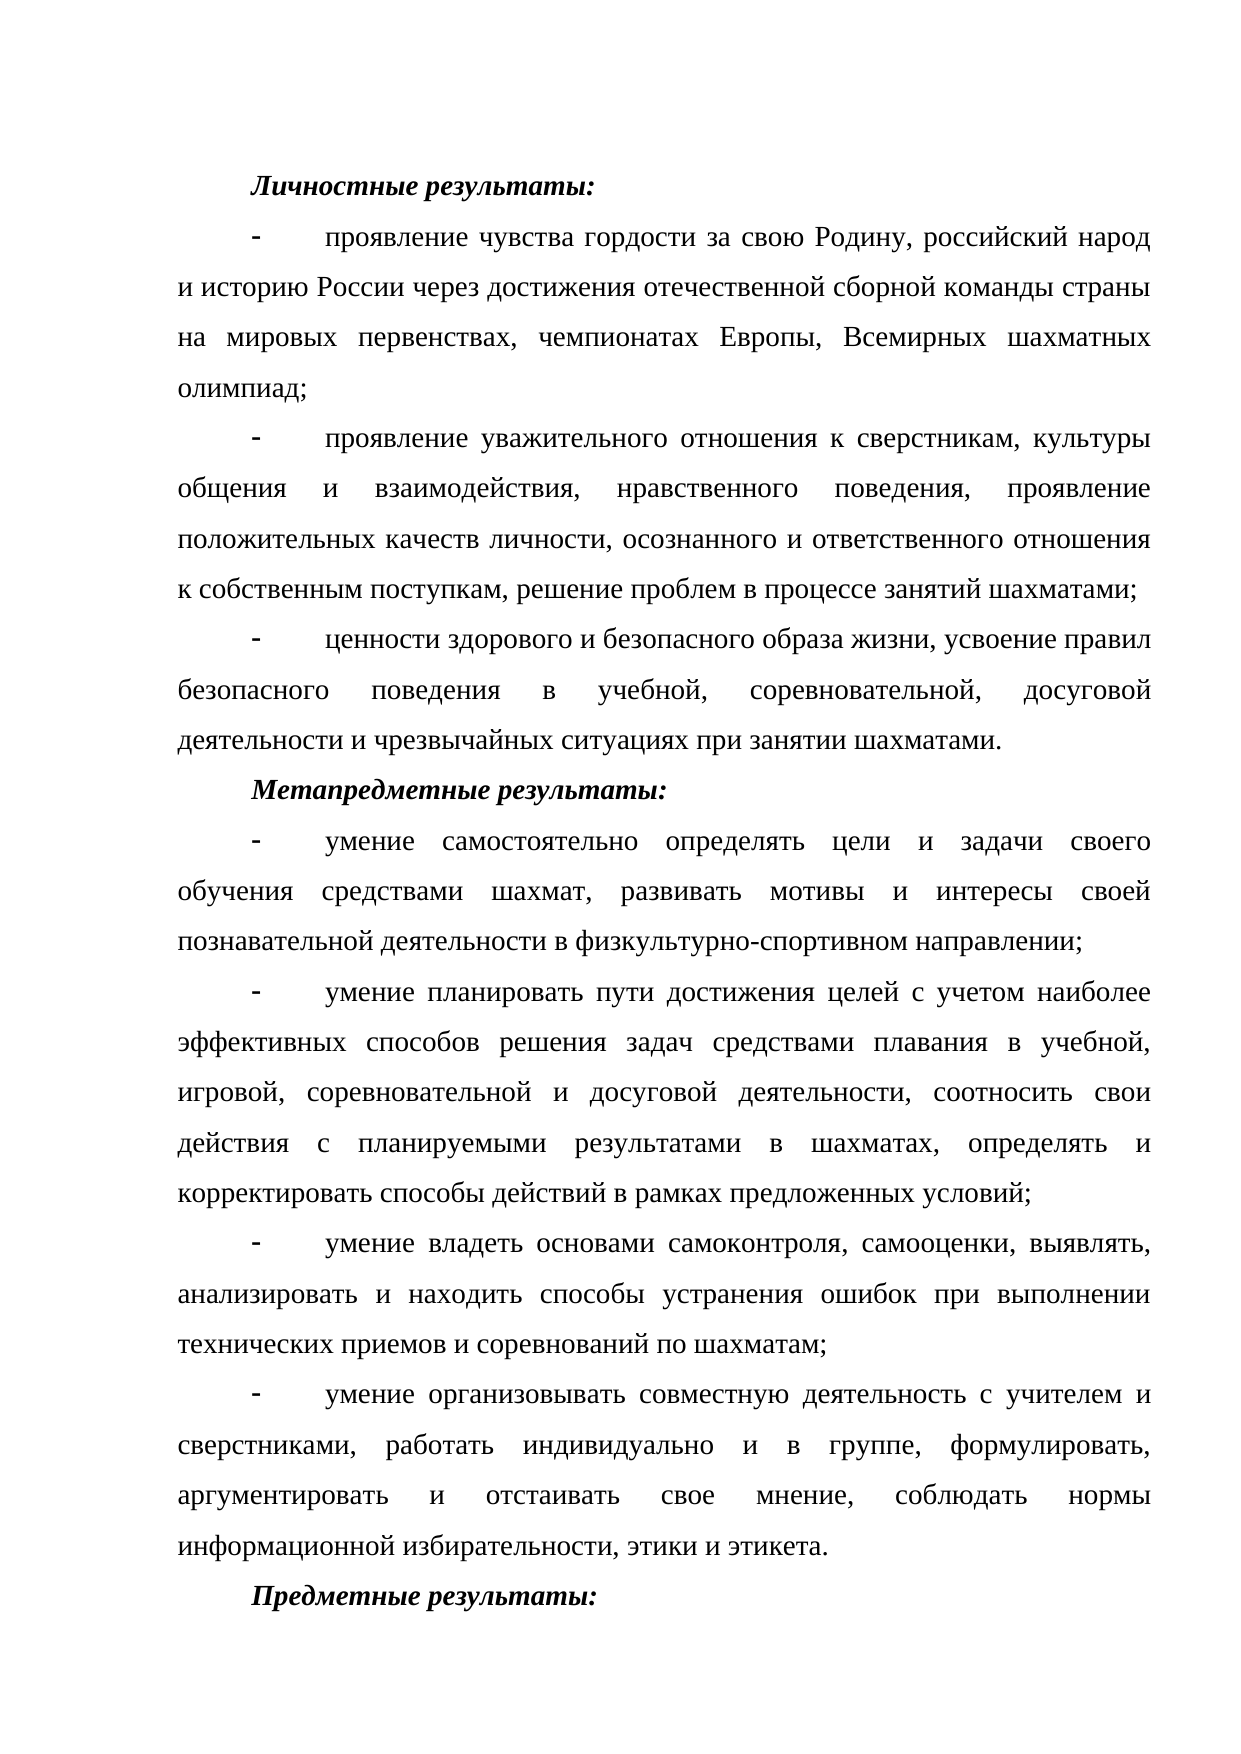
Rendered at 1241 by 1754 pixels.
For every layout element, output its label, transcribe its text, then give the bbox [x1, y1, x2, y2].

list ценности здорового и безопасного образа жизни, усвоение правил безопасного поведения в учебной, соревновательной, досуговой деятельности и чрезвычайных ситуациях при занятии шахматами. [177, 621, 1152, 756]
text Метапредметные результаты: [177, 772, 1152, 806]
text Предметные результаты: [177, 1578, 1152, 1611]
list умение организовывать совместную деятельность с учителем и сверстниками, работать индивидуально и в группе, формулировать, аргументировать и отстаивать свое мнение, соблюдать нормы информационной избирательности, этики и этикета. [177, 1377, 1152, 1561]
list умение планировать пути достижения целей с учетом наиболее эффективных способов решения задач средствами плавания в учебной, игровой, соревновательной и досуговой деятельности, соотносить свои действия с планируемыми результатами в шахматах, определять и корректировать способы действий в рамках предложенных условий; [177, 974, 1152, 1209]
list проявление уважительного отношения к сверстникам, культуры общения и взаимодействия, нравственного поведения, проявление положительных качеств личности, осознанного и ответственного отношения к собственным поступкам, решение проблем в процессе занятий шахматами; [177, 420, 1152, 605]
list умение самостоятельно определять цели и задачи своего обучения средствами шахмат, развивать мотивы и интересы своей познавательной деятельности в физкультурно-спортивном направлении; [177, 823, 1152, 957]
list умение владеть основами самоконтроля, самооценки, выявлять, анализировать и находить способы устранения ошибок при выполнении технических приемов и соревнований по шахматам; [177, 1226, 1152, 1360]
list проявление чувства гордости за свою Родину, российский народ и историю России через достижения отечественной сборной команды страны на мировых первенствах, чемпионатах Европы, Всемирных шахматных олимпиад; [177, 219, 1152, 403]
text Личностные результаты: [177, 168, 1152, 202]
